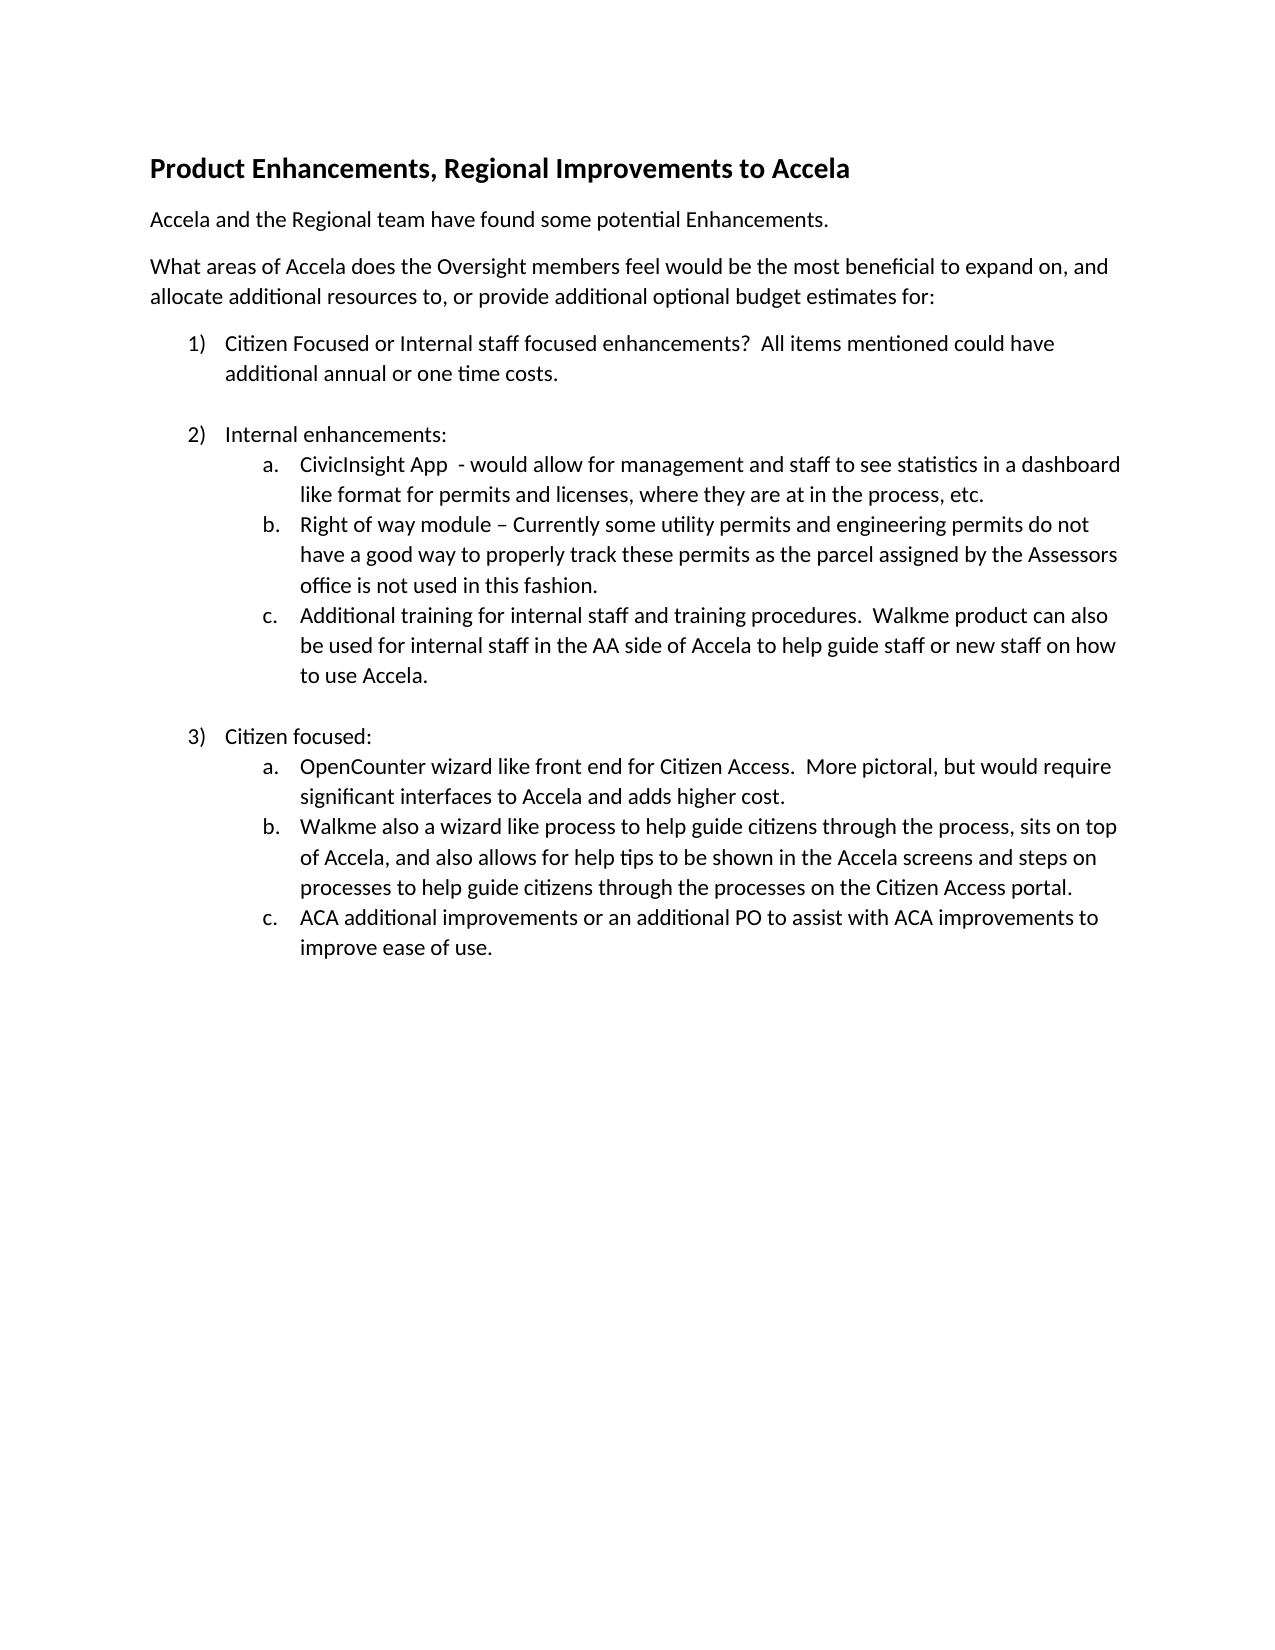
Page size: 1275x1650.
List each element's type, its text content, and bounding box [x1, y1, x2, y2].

list Walkme also a wizard like process to help guide citizens through the process, sits on top of Accela, and also allows for help tips to be shown in the Accela screens and steps on processes to help guide citizens through the processes on the Citizen Access portal. [262, 812, 1125, 901]
list Right of way module – Currently some utility permits and engineering permits do not have a good way to properly track these permits as the parcel assigned by the Assessors office is not used in this fashion. [262, 510, 1125, 599]
list Citizen focused: [187, 722, 1125, 750]
list CivicInsight App - would allow for management and staff to see statistics in a dashboard like format for permits and licenses, where they are at in the process, etc. [262, 450, 1125, 508]
text Accela and the Regional team have found some potential Enhancements. [150, 205, 1125, 233]
list Internal enhancements: [187, 420, 1125, 448]
list OpenCounter wizard like front end for Citizen Access. More pictoral, but would require significant interfaces to Accela and adds higher cost. [262, 752, 1125, 810]
list Additional training for internal staff and training procedures. Walkme product can also be used for internal staff in the AA side of Accela to help guide staff or new staff on how to use Accela. [262, 601, 1125, 689]
list Citizen Focused or Internal staff focused enhancements? All items mentioned could have additional annual or one time costs. [187, 329, 1125, 387]
text What areas of Accela does the Oversight members feel would be the most beneficial to expand on, and allocate additional resources to, or provide additional optional budget estimates for: [150, 252, 1125, 310]
text Product Enhancements, Regional Improvements to Accela [150, 150, 1125, 186]
list ACA additional improvements or an additional PO to assist with ACA improvements to improve ease of use. [262, 903, 1125, 961]
